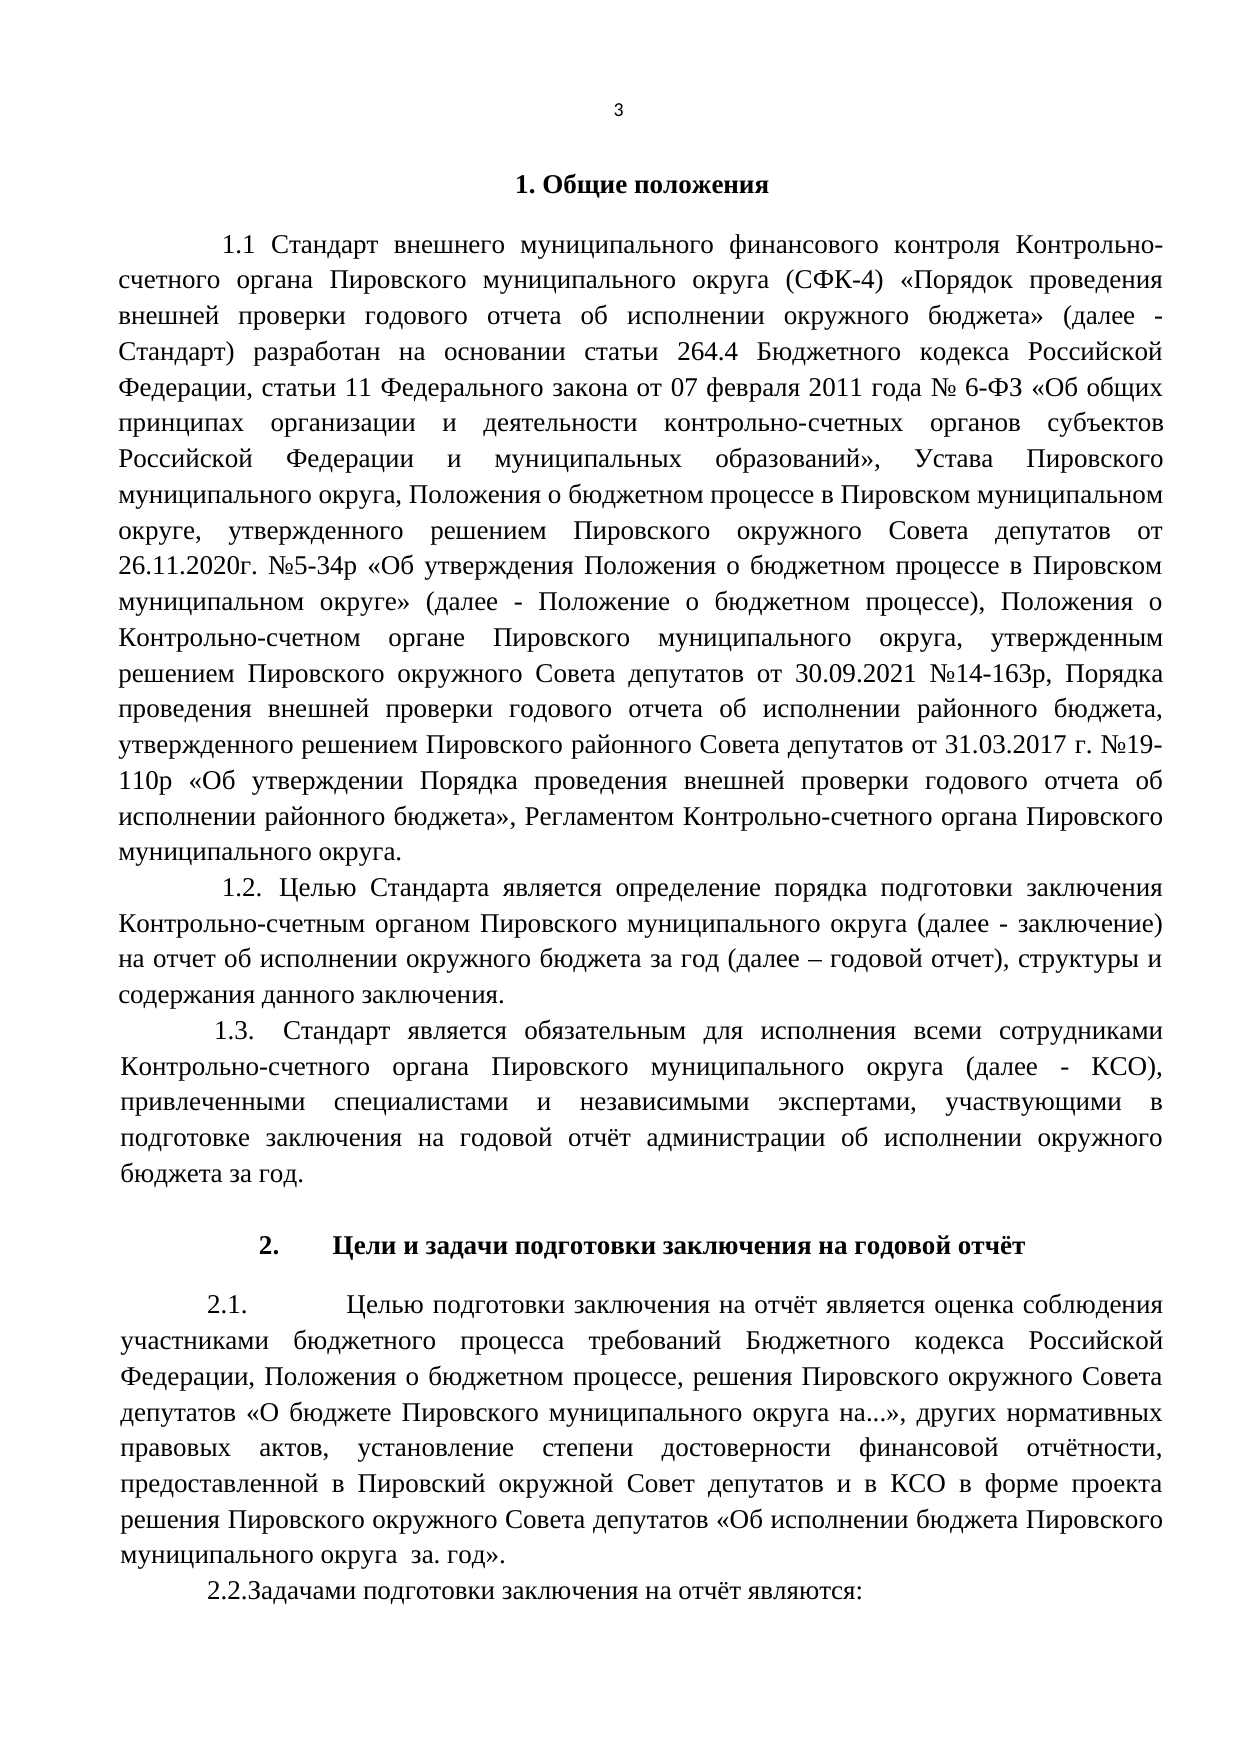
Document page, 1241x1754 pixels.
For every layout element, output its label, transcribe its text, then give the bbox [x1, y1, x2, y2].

list Целью подготовки заключения на отчёт является оценка соблюдения участниками бюджетного процесса требований Бюджетного кодекса Российской Федерации, Положения о бюджетном процессе, решения Пировского окружного Совета депутатов «О бюджете Пировского муниципального округа на...», других нормативных правовых актов, установление степени достоверности финансовой отчётности, предоставленной в Пировский окружной Совет депутатов и в КСО в форме проекта решения Пировского окружного Совета депутатов «Об исполнении бюджета Пировского муниципального округа за. год». [120, 1288, 1164, 1570]
list Стандарт является обязательным для исполнения всеми сотрудниками Контрольно-счетного органа Пировского муниципального округа (далее - КСО), привлеченными специалистами и независимыми экспертами, участвующими в подготовке заключения на годовой отчёт администрации об исполнении окружного бюджета за год. [120, 1014, 1164, 1188]
list Целью Стандарта является определение порядка подготовки заключения Контрольно-счетным органом Пировского муниципального округа (далее - заключение) на отчет об исполнении окружного бюджета за год (далее – годовой отчет), структуры и содержания данного заключения. [118, 871, 1164, 1009]
text 1.1 Стандарт внешнего муниципального финансового контроля Контрольно-счетного органа Пировского муниципального округа (СФК-4) «Порядок проведения внешней проверки годового отчета об исполнении окружного бюджета» (далее - Стандарт) разработан на основании статьи 264.4 Бюджетного кодекса Российской Федерации, статьи 11 Федерального закона от 07 февраля 2011 года № 6-ФЗ «Об общих принципах организации и деятельности контрольно-счетных органов субъектов Российской Федерации и муниципальных образований», Устава Пировского муниципального округа, Положения о бюджетном процессе в Пировском муниципальном округе, утвержденного решением Пировского окружного Совета депутатов от 26.11.2020г. №5-34р «Об утверждения Положения о бюджетном процессе в Пировском муниципальном округе» (далее - Положение о бюджетном процессе), Положения о Контрольно-счетном органе Пировского муниципального округа, утвержденным решением Пировского окружного Совета депутатов от 30.09.2021 №14-163р, Порядка проведения внешней проверки годового отчета об исполнении районного бюджета, утвержденного решением Пировского районного Совета депутатов от 31.03.2017 г. №19-110р «Об утверждении Порядка проведения внешней проверки годового отчета об исполнении районного бюджета», Регламентом Контрольно-счетного органа Пировского муниципального округа. [118, 228, 1164, 866]
subtitle 1. Общие положения [118, 168, 1166, 199]
subtitle Цели и задачи подготовки заключения на годовой отчёт [118, 1229, 1166, 1260]
text 2.2.Задачами подготовки заключения на отчёт являются: [118, 1574, 1166, 1605]
